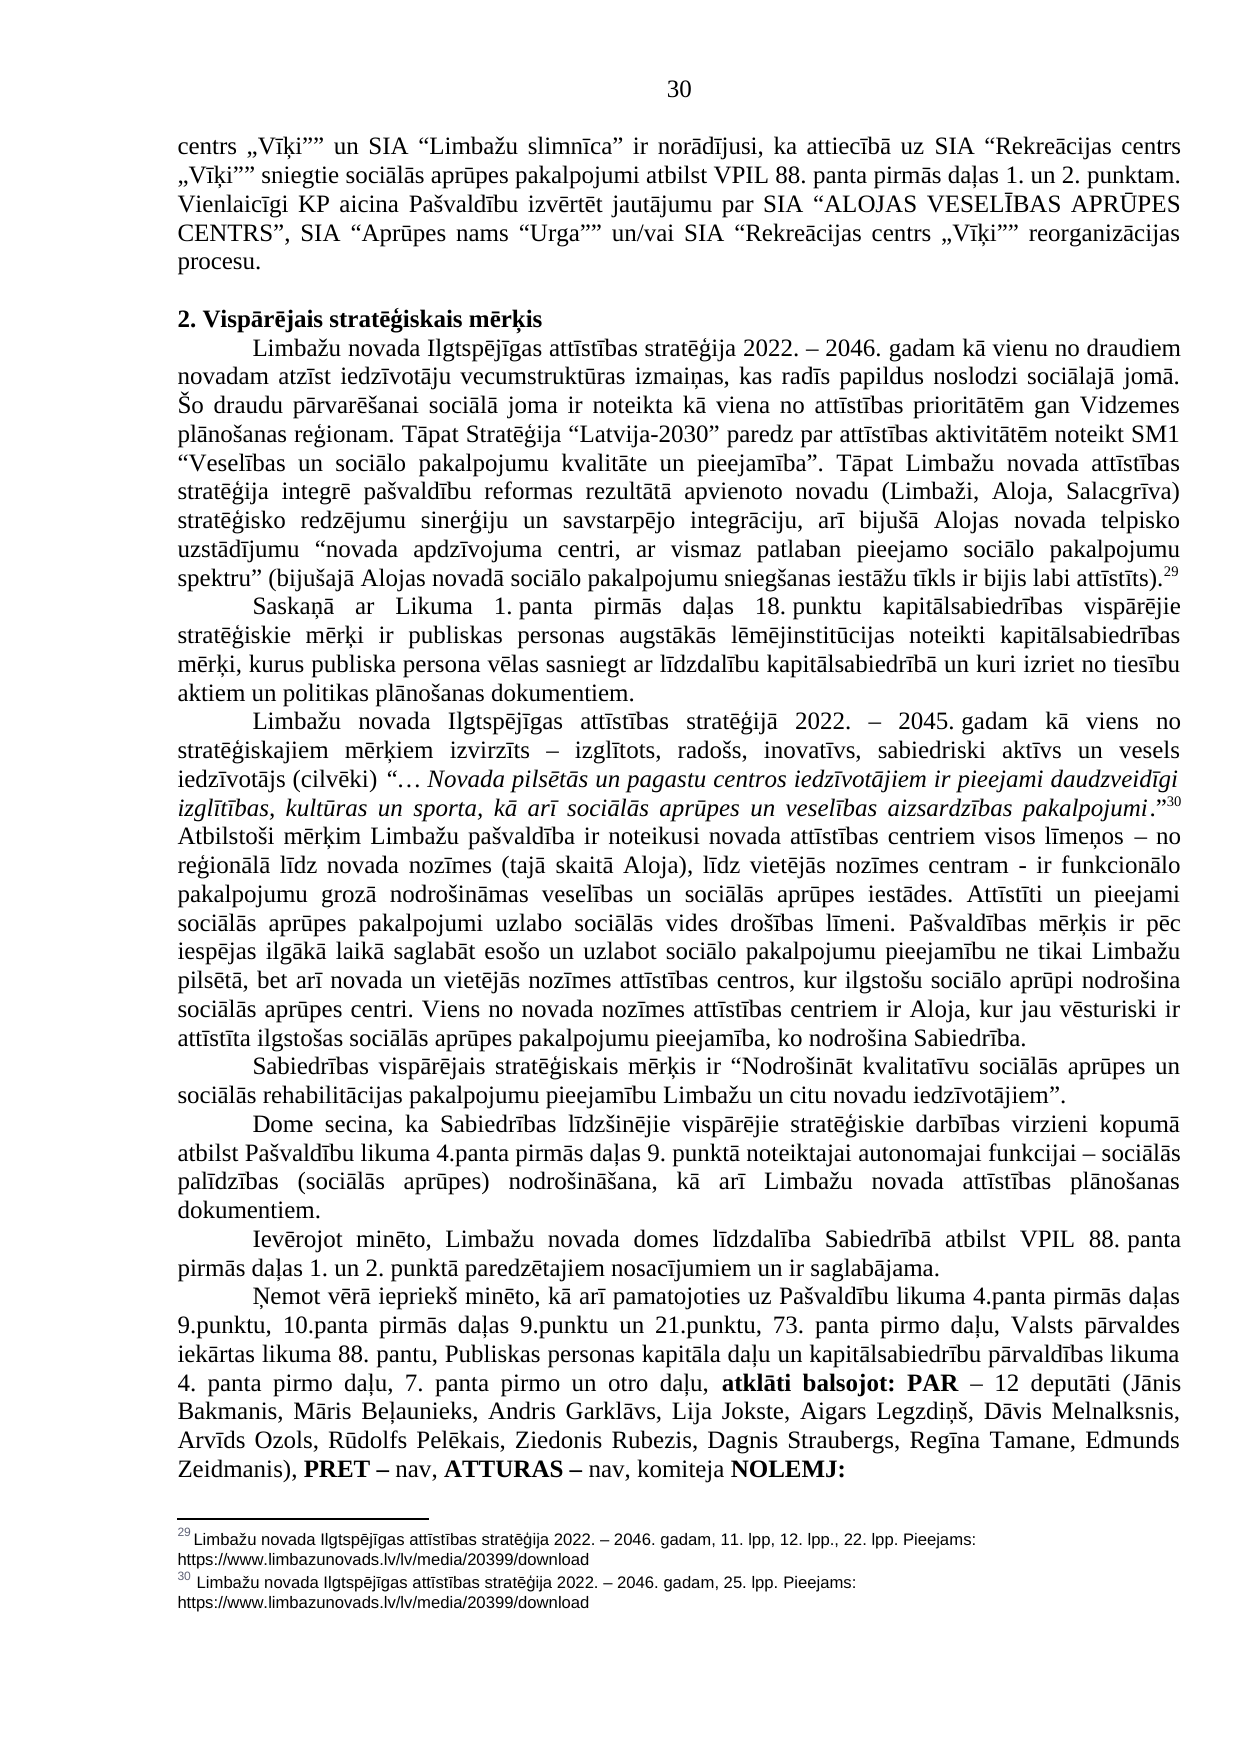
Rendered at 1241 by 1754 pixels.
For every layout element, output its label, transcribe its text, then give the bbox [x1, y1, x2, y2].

text Limbažu novada Ilgtspējīgas attīstības stratēģijā 2022. – 2045. gadam kā viens no stratēģiskajiem mērķiem izvirzīts – izglītots, radošs, inovatīvs, sabiedriski aktīvs un vesels iedzīvotājs (cilvēki) “… Novada pilsētās un pagastu centros iedzīvotājiem ir pieejami daudzveidīgi izglītības, kultūras un sporta, kā arī sociālās aprūpes un veselības aizsardzības pakalpojumi.” Atbilstoši mērķim Limbažu pašvaldība ir noteikusi novada attīstības centriem visos līmeņos – no reģionālā līdz novada nozīmes (tajā skaitā Aloja), līdz vietējās nozīmes centram - ir funkcionālo pakalpojumu grozā nodrošināmas veselības un sociālās aprūpes iestādes. Attīstīti un pieejami sociālās aprūpes pakalpojumi uzlabo sociālās vides drošības līmeni. Pašvaldības mērķis ir pēc iespējas ilgākā laikā saglabāt esošo un uzlabot sociālo pakalpojumu pieejamību ne tikai Limbažu pilsētā, bet arī novada un vietējās nozīmes attīstības centros, kur ilgstošu sociālo aprūpi nodrošina sociālās aprūpes centri. Viens no novada nozīmes attīstības centriem ir Aloja, kur jau vēsturiski ir attīstīta ilgstošas sociālās aprūpes pakalpojumu pieejamība, ko nodrošina Sabiedrība. [177, 706, 1181, 1051]
text Saskaņā ar Likuma 1. panta pirmās daļas 18. punktu kapitālsabiedrības vispārējie stratēģiskie mērķi ir publiskas personas augstākās lēmējinstitūcijas noteikti kapitālsabiedrības mērķi, kurus publiska persona vēlas sasniegt ar līdzdalību kapitālsabiedrībā un kuri izriet no tiesību aktiem un politikas plānošanas dokumentiem. [177, 591, 1181, 706]
text Dome secina, ka Sabiedrības līdzšinējie vispārējie stratēģiskie darbības virzieni kopumā atbilst Pašvaldību likuma 4.panta pirmās daļas 9. punktā noteiktajai autonomajai funkcijai – sociālās palīdzības (sociālās aprūpes) nodrošināšana, kā arī Limbažu novada attīstības plānošanas dokumentiem. [177, 1109, 1181, 1224]
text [177, 131, 1181, 275]
text Limbažu novada Ilgtspējīgas attīstības stratēģija 2022. – 2046. gadam kā vienu no draudiem novadam atzīst iedzīvotāju vecumstruktūras izmaiņas, kas radīs papildus noslodzi sociālajā jomā. Šo draudu pārvarēšanai sociālā joma ir noteikta kā viena no attīstības prioritātēm gan Vidzemes plānošanas reģionam. Tāpat Stratēģija “Latvija-2030” paredz par attīstības aktivitātēm noteikt SM1 “Veselības un sociālo pakalpojumu kvalitāte un pieejamība”. Tāpat Limbažu novada attīstības stratēģija integrē pašvaldību reformas rezultātā apvienoto novadu (Limbaži, Aloja, Salacgrīva) stratēģisko redzējumu sinerģiju un savstarpējo integrāciju, arī bijušā Alojas novada telpisko uzstādījumu “novada apdzīvojuma centri, ar vismaz patlaban pieejamo sociālo pakalpojumu spektru” (bijušajā Alojas novadā sociālo pakalpojumu sniegšanas iestāžu tīkls ir bijis labi attīstīts). [177, 333, 1181, 591]
text Sabiedrības vispārējais stratēģiskais mērķis ir “Nodrošināt kvalitatīvu sociālās aprūpes un sociālās rehabilitācijas pakalpojumu pieejamību Limbažu un citu novadu iedzīvotājiem”. [177, 1051, 1181, 1109]
text 2. Vispārējais stratēģiskais mērķis [177, 304, 1181, 333]
text Ņemot vērā iepriekš minēto, kā arī pamatojoties uz Pašvaldību likuma 4.panta pirmās daļas 9.punktu, 10.panta pirmās daļas 9.punktu un 21.punktu, 73. panta pirmo daļu, Valsts pārvaldes iekārtas likuma 88. pantu, Publiskas personas kapitāla daļu un kapitālsabiedrību pārvaldības likuma 4. panta pirmo daļu, 7. panta pirmo un otro daļu, atklāti balsojot: PAR – 12 deputāti (Jānis Bakmanis, Māris Beļaunieks, Andris Garklāvs, Lija Jokste, Aigars Legzdiņš, Dāvis Melnalksnis, Arvīds Ozols, Rūdolfs Pelēkais, Ziedonis Rubezis, Dagnis Straubergs, Regīna Tamane, Edmunds Zeidmanis), PRET – nav, ATTURAS – nav, komiteja NOLEMJ: [177, 1281, 1181, 1483]
text Ievērojot minēto, Limbažu novada domes līdzdalība Sabiedrībā atbilst VPIL 88. panta pirmās daļas 1. un 2. punktā paredzētajiem nosacījumiem un ir saglabājama. [177, 1224, 1181, 1281]
